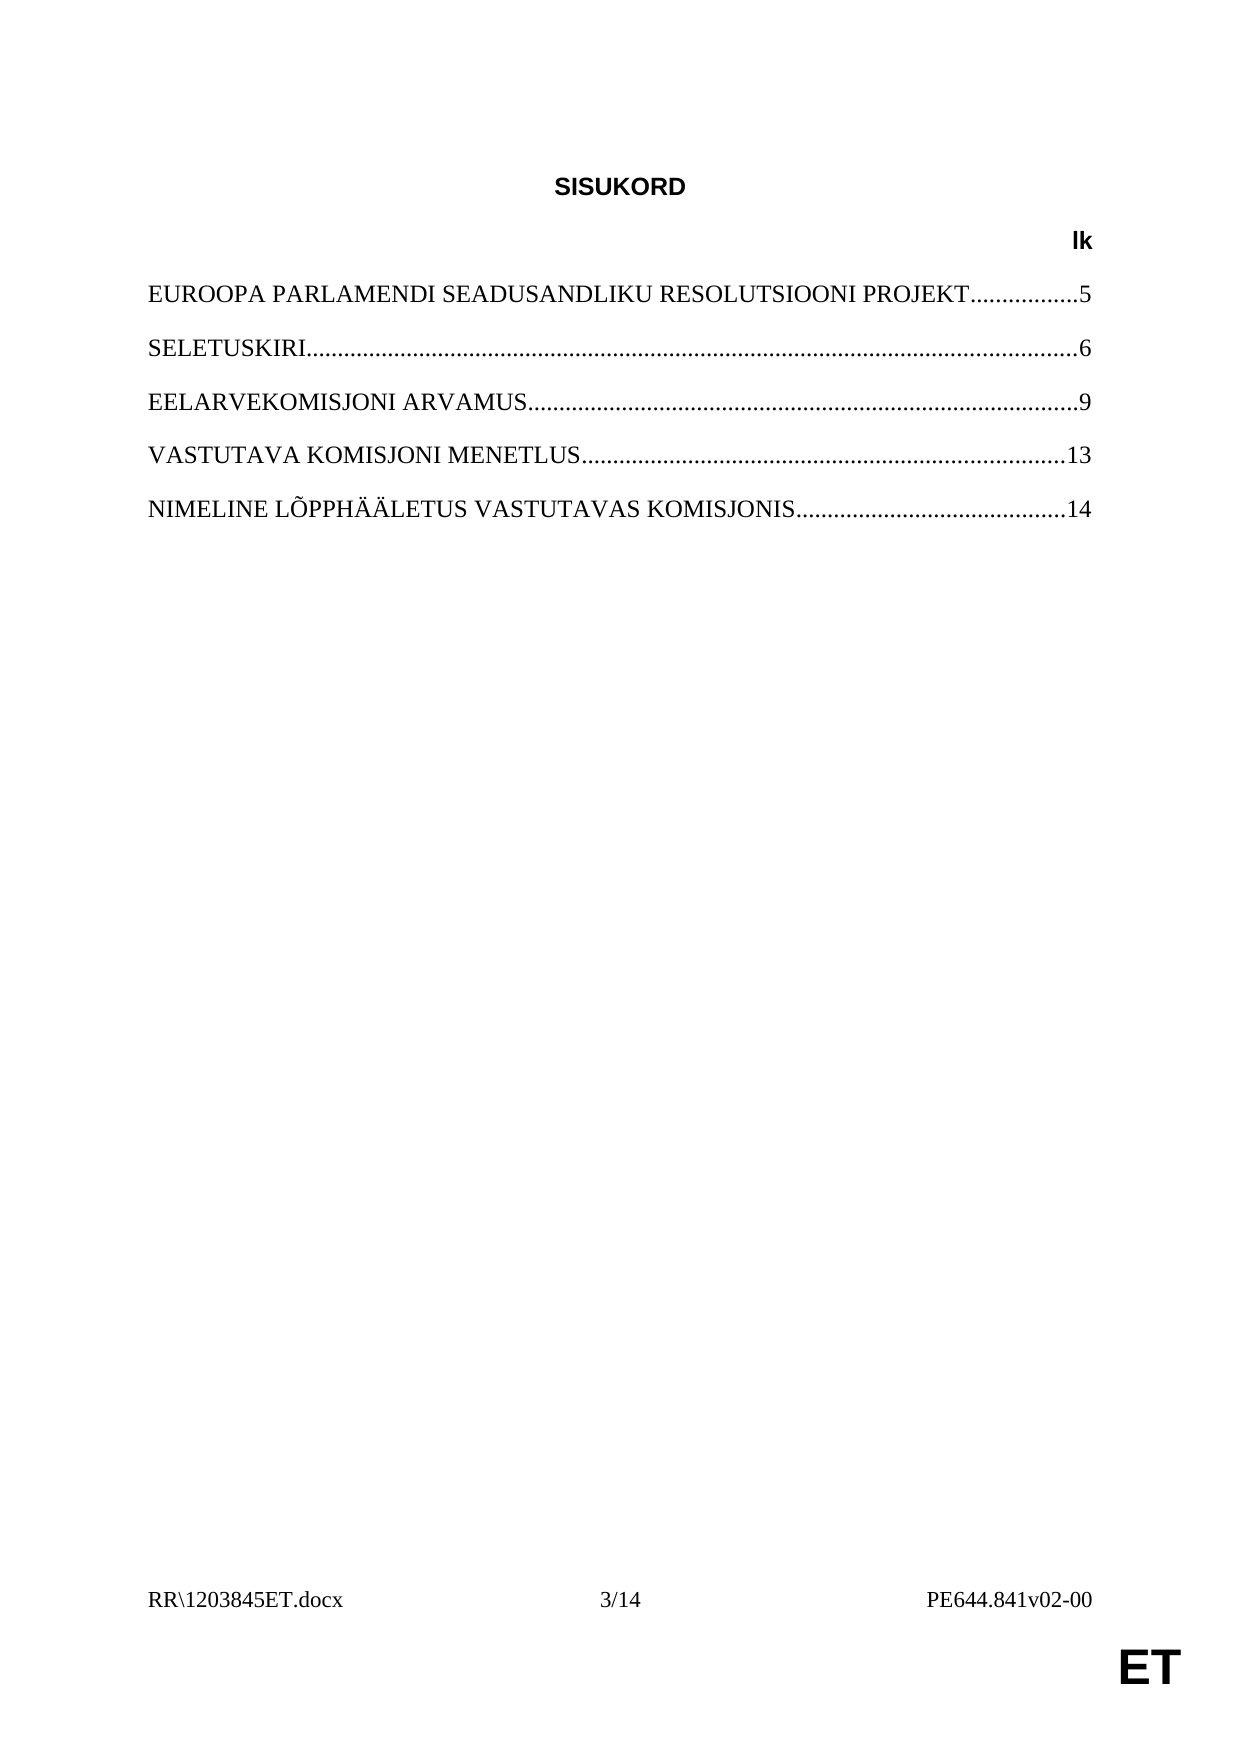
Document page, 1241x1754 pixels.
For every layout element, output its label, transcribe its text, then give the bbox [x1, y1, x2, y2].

text SELETUSKIRI 6 [148, 333, 1092, 362]
text EELARVEKOMISJONI ARVAMUS 9 [148, 387, 1092, 416]
text VASTUTAVA KOMISJONI MENETLUS 13 [148, 441, 1092, 469]
text NIMELINE LÕPPHÄÄLETUS VASTUTAVAS KOMISJONIS 14 [148, 494, 1092, 523]
text EUROOPA PARLAMENDI SEADUSANDLIKU RESOLUTSIOONI PROJEKT 5 [148, 279, 1092, 308]
text lk [148, 226, 1092, 254]
subtitle SISUKORD [148, 172, 1092, 201]
